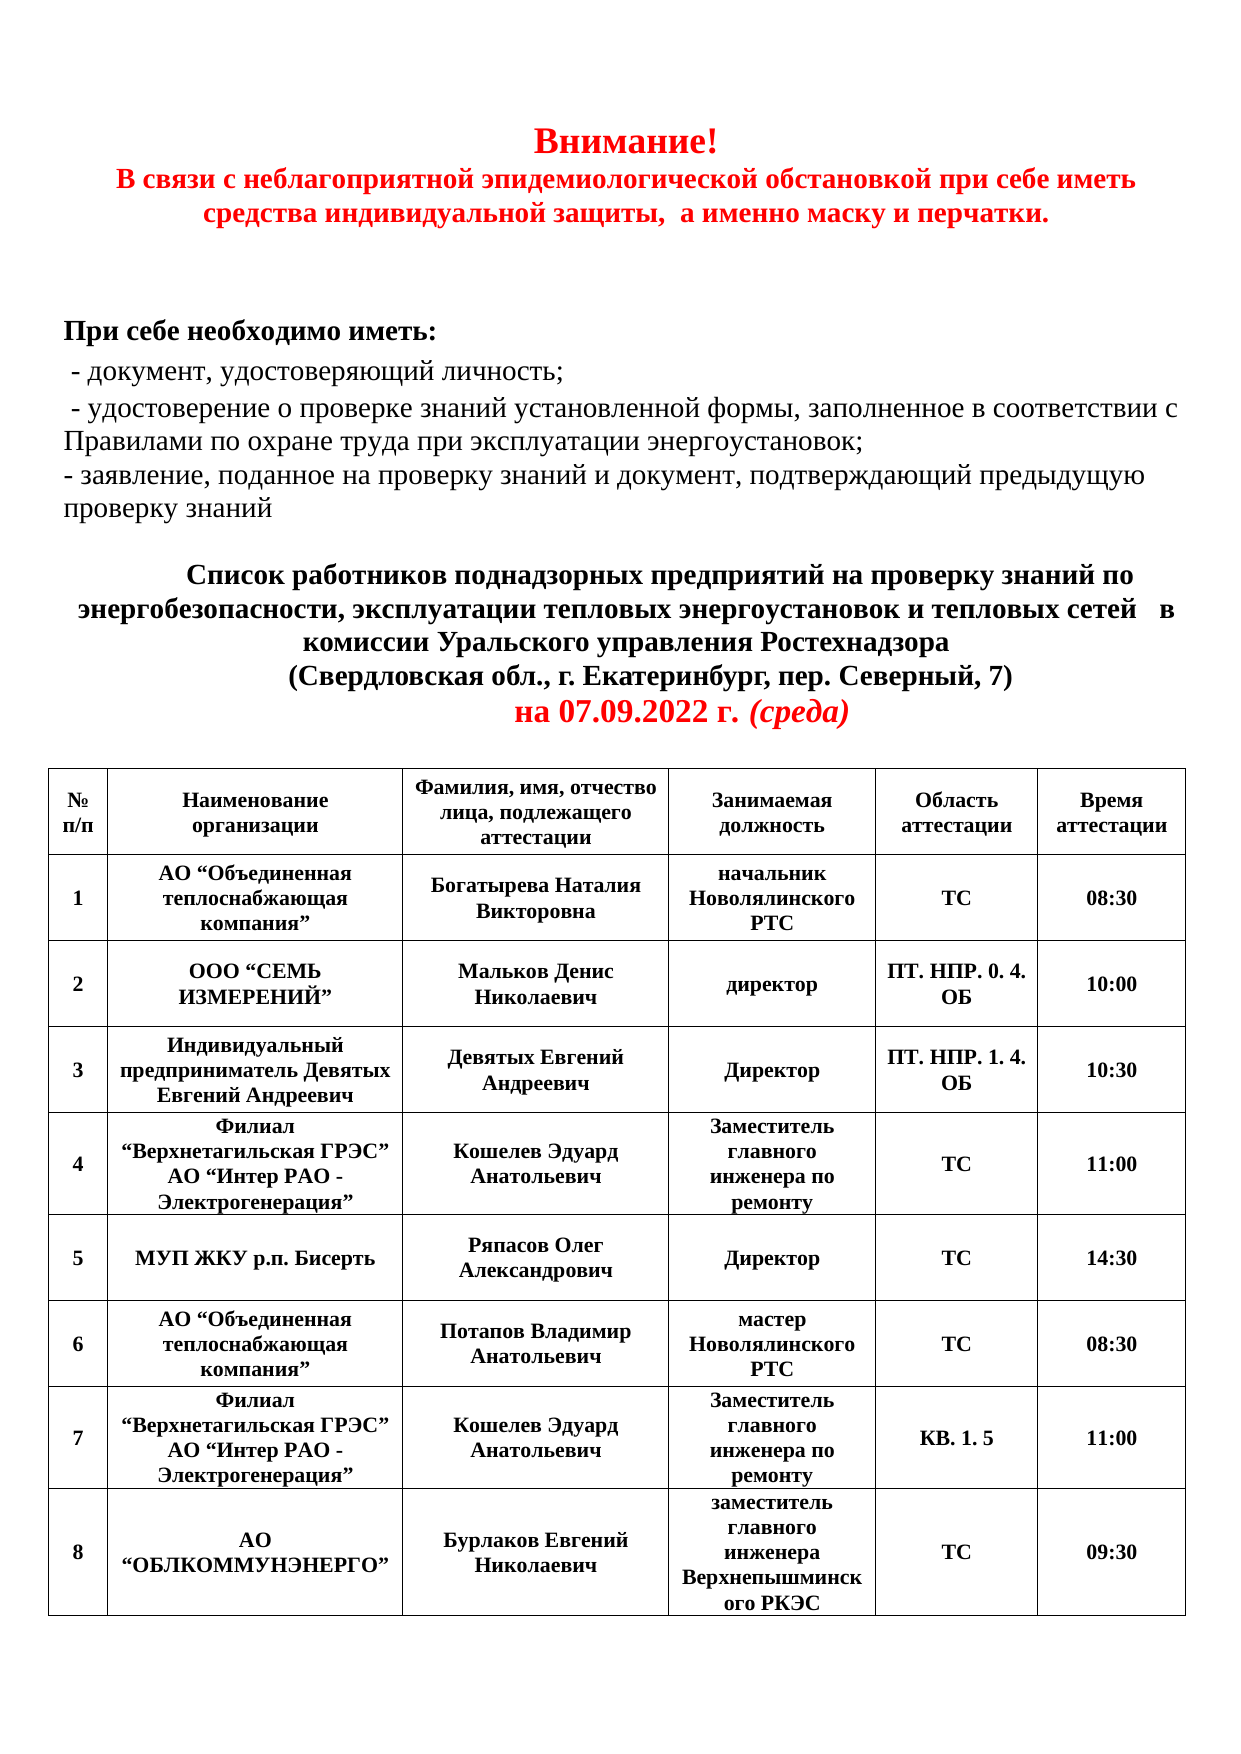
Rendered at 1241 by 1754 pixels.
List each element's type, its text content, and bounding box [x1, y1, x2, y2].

table_cell 1 [49, 855, 107, 940]
table_cell АО “Объединенная теплоснабжающая компания” [108, 855, 402, 940]
table_cell КВ. 1. 5 [876, 1387, 1037, 1488]
table_cell 8 [49, 1489, 107, 1615]
table_cell Заместитель главного инженера по ремонту [669, 1113, 875, 1214]
table_cell Директор [669, 1027, 875, 1112]
table_cell ПТ. НПР. 1. 4. ОБ [876, 1027, 1037, 1112]
table_cell Бурлаков Евгений Николаевич [403, 1489, 668, 1615]
table_cell Мальков Денис Николаевич [403, 941, 668, 1026]
table_cell АО “ОБЛКОММУНЭНЕРГО” [108, 1489, 402, 1615]
table_cell ТС [876, 1301, 1037, 1386]
table_cell Индивидуальный предприниматель Девятых Евгений Андреевич [108, 1027, 402, 1112]
table_cell - документ, удостоверяющий личность; [19, 350, 1200, 390]
table_cell 3 [49, 1027, 107, 1112]
table_cell 10:00 [1038, 941, 1185, 1026]
table_cell Занимаемая должность [669, 769, 875, 854]
table_cell Фамилия, имя, отчество лица, подлежащего аттестации [403, 769, 668, 854]
table_cell Время аттестации [1038, 769, 1185, 854]
table_cell 14:30 [1038, 1215, 1185, 1300]
table_cell заместитель главного инженера Верхнепышминского РКЭС [669, 1489, 875, 1615]
table_cell ТС [876, 1489, 1037, 1615]
table_cell 4 [49, 1113, 107, 1214]
table_cell Кошелев Эдуард Анатольевич [403, 1387, 668, 1488]
table_cell ТС [876, 1113, 1037, 1214]
table_cell Заместитель главного инженера по ремонту [669, 1387, 875, 1488]
table_cell ТС [876, 1215, 1037, 1300]
table_cell 10:30 [1038, 1027, 1185, 1112]
table_cell ТС [876, 855, 1037, 940]
table_cell Ряпасов Олег Александрович [403, 1215, 668, 1300]
table_cell Девятых Евгений Андреевич [403, 1027, 668, 1112]
table_cell Богатырева Наталия Викторовна [403, 855, 668, 940]
table_cell Область аттестации [876, 769, 1037, 854]
table_cell 5 [49, 1215, 107, 1300]
table_cell МУП ЖКУ р.п. Бисерть [108, 1215, 402, 1300]
table_cell 08:30 [1038, 1301, 1185, 1386]
table_cell Филиал “Верхнетагильская ГРЭС” АО “Интер РАО - Электрогенерация” [108, 1113, 402, 1214]
table_cell директор [669, 941, 875, 1026]
table_cell 08:30 [1038, 855, 1185, 940]
table_cell АО “Объединенная теплоснабжающая компания” [108, 1301, 402, 1386]
table_cell Кошелев Эдуард Анатольевич [403, 1113, 668, 1214]
table_cell 11:00 [1038, 1387, 1185, 1488]
table_cell начальник Новолялинского РТС [669, 855, 875, 940]
table_cell Список работников поднадзорных предприятий на проверку знаний по энергобезопасности, эксплуатации тепловых энергоустановок и тепловых сетей в комиссии Уральского управления Ростехнадзора (Свердловская обл., г. Екатеринбург, пер. Северный, 7) на 07.09.2022 г. (среда) [19, 558, 1200, 768]
table_cell № п/п [49, 769, 107, 854]
table_cell - удостоверение о проверке знаний установленной формы, заполненное в соответствии с Правилами по охране труда при эксплуатации энергоустановок; - заявление, поданное на проверку знаний и документ, подтверждающий предыдущую проверку знаний [19, 390, 1200, 557]
table_header Внимание! В связи с неблагоприятной эпидемиологической обстановкой при себе иметь средства индивидуальной защиты, а именно маску и перчатки. [19, 118, 1200, 310]
table_cell Директор [669, 1215, 875, 1300]
table_cell мастер Новолялинского РТС [669, 1301, 875, 1386]
table_cell Наименование организации [108, 769, 402, 854]
table_cell При себе необходимо иметь: [19, 310, 1200, 350]
table_cell ПТ. НПР. 0. 4. ОБ [876, 941, 1037, 1026]
table_cell 11:00 [1038, 1113, 1185, 1214]
table_cell Потапов Владимир Анатольевич [403, 1301, 668, 1386]
table_cell 7 [49, 1387, 107, 1488]
table_cell Филиал “Верхнетагильская ГРЭС” АО “Интер РАО - Электрогенерация” [108, 1387, 402, 1488]
table_cell 6 [49, 1301, 107, 1386]
table_cell 09:30 [1038, 1489, 1185, 1615]
table_cell ООО “СЕМЬ ИЗМЕРЕНИЙ” [108, 941, 402, 1026]
table_cell 2 [49, 941, 107, 1026]
